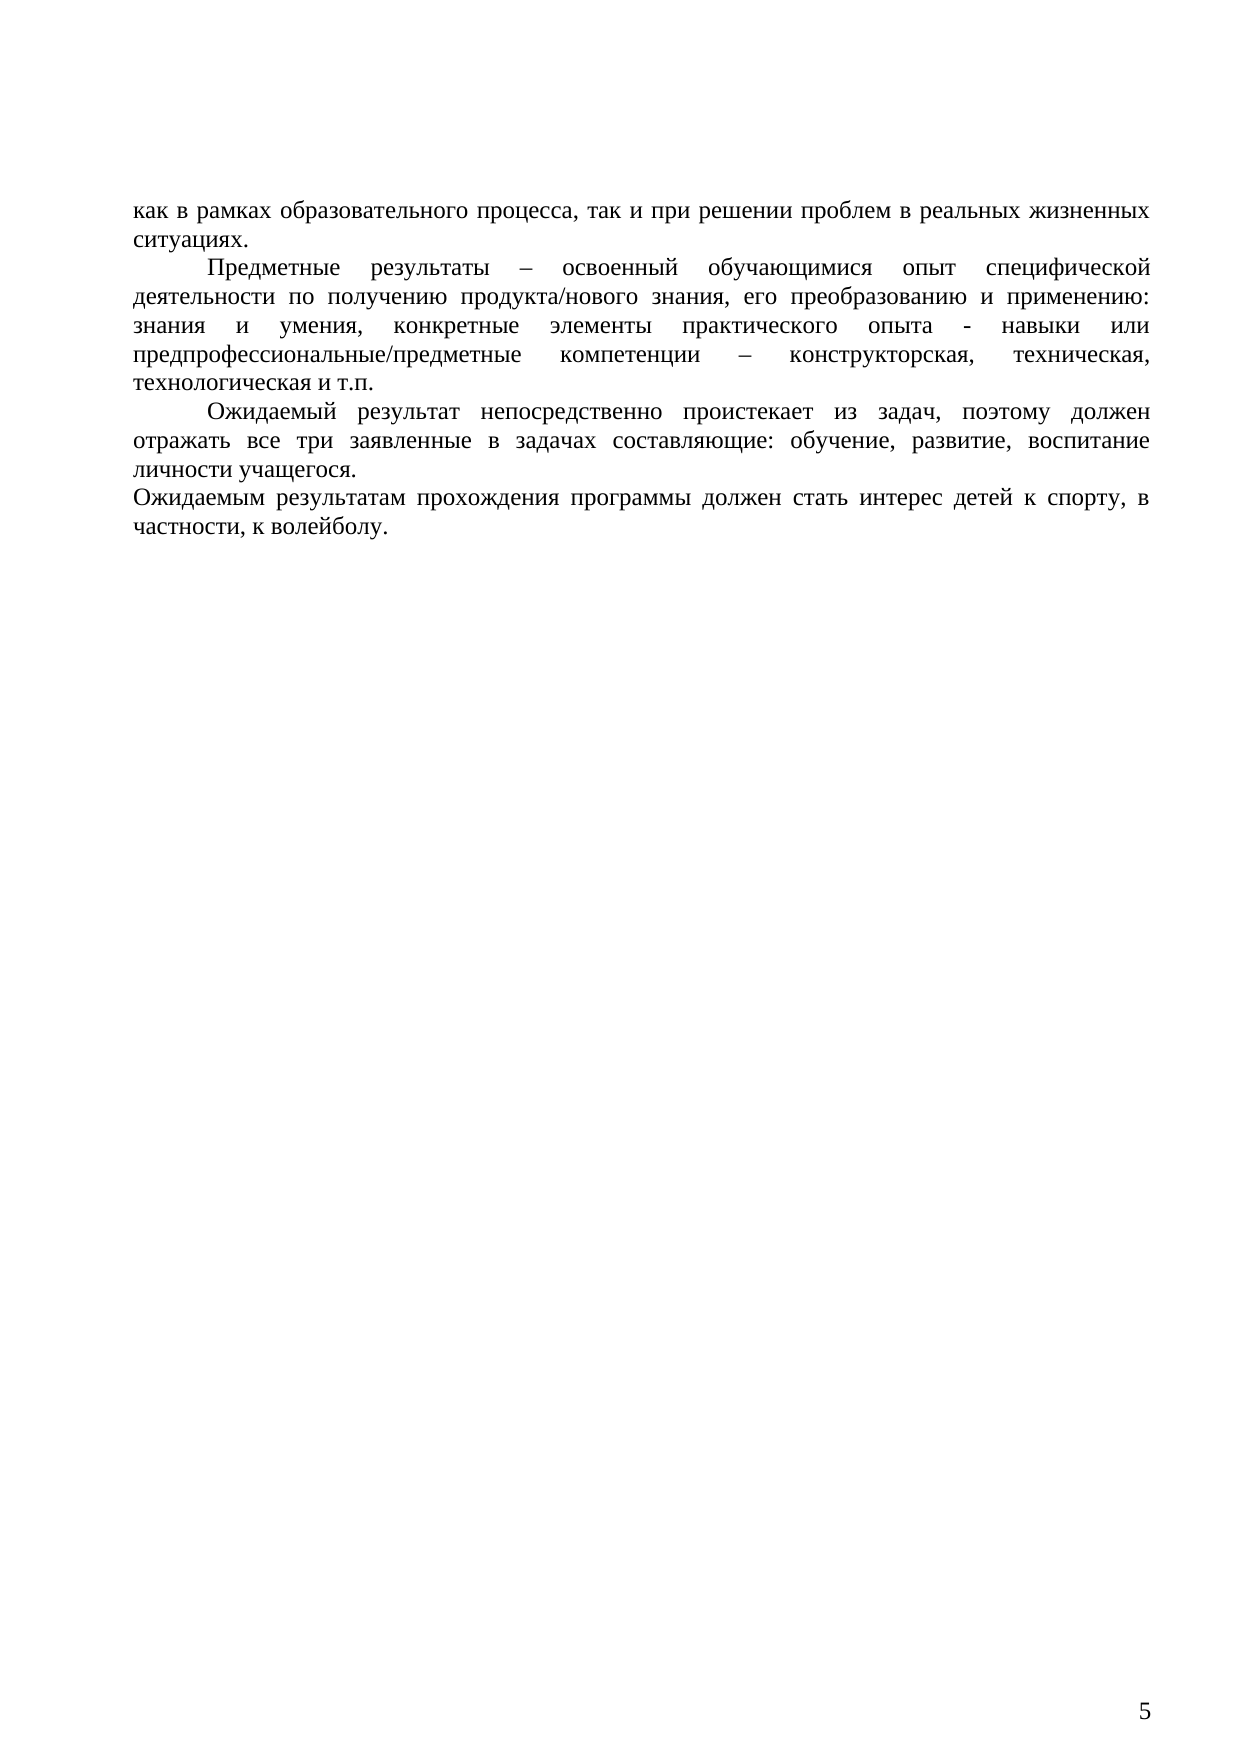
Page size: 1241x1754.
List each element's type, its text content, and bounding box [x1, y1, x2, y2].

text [133, 195, 1151, 252]
text Предметные результаты – освоенный обучающимися опыт специфической деятельности по получению продукта/нового знания, его преобразованию и применению: знания и умения, конкретные элементы практического опыта - навыки или предпрофессиональные/предметные компетенции – конструкторская, техническая, технологическая и т.п. [133, 252, 1151, 396]
text Ожидаемым результатам прохождения программы должен стать интерес детей к спорту, в частности, к волейболу. [133, 482, 1151, 540]
text Ожидаемый результат непосредственно проистекает из задач, поэтому должен отражать все три заявленные в задачах составляющие: обучение, развитие, воспитание личности учащегося. [133, 396, 1151, 482]
